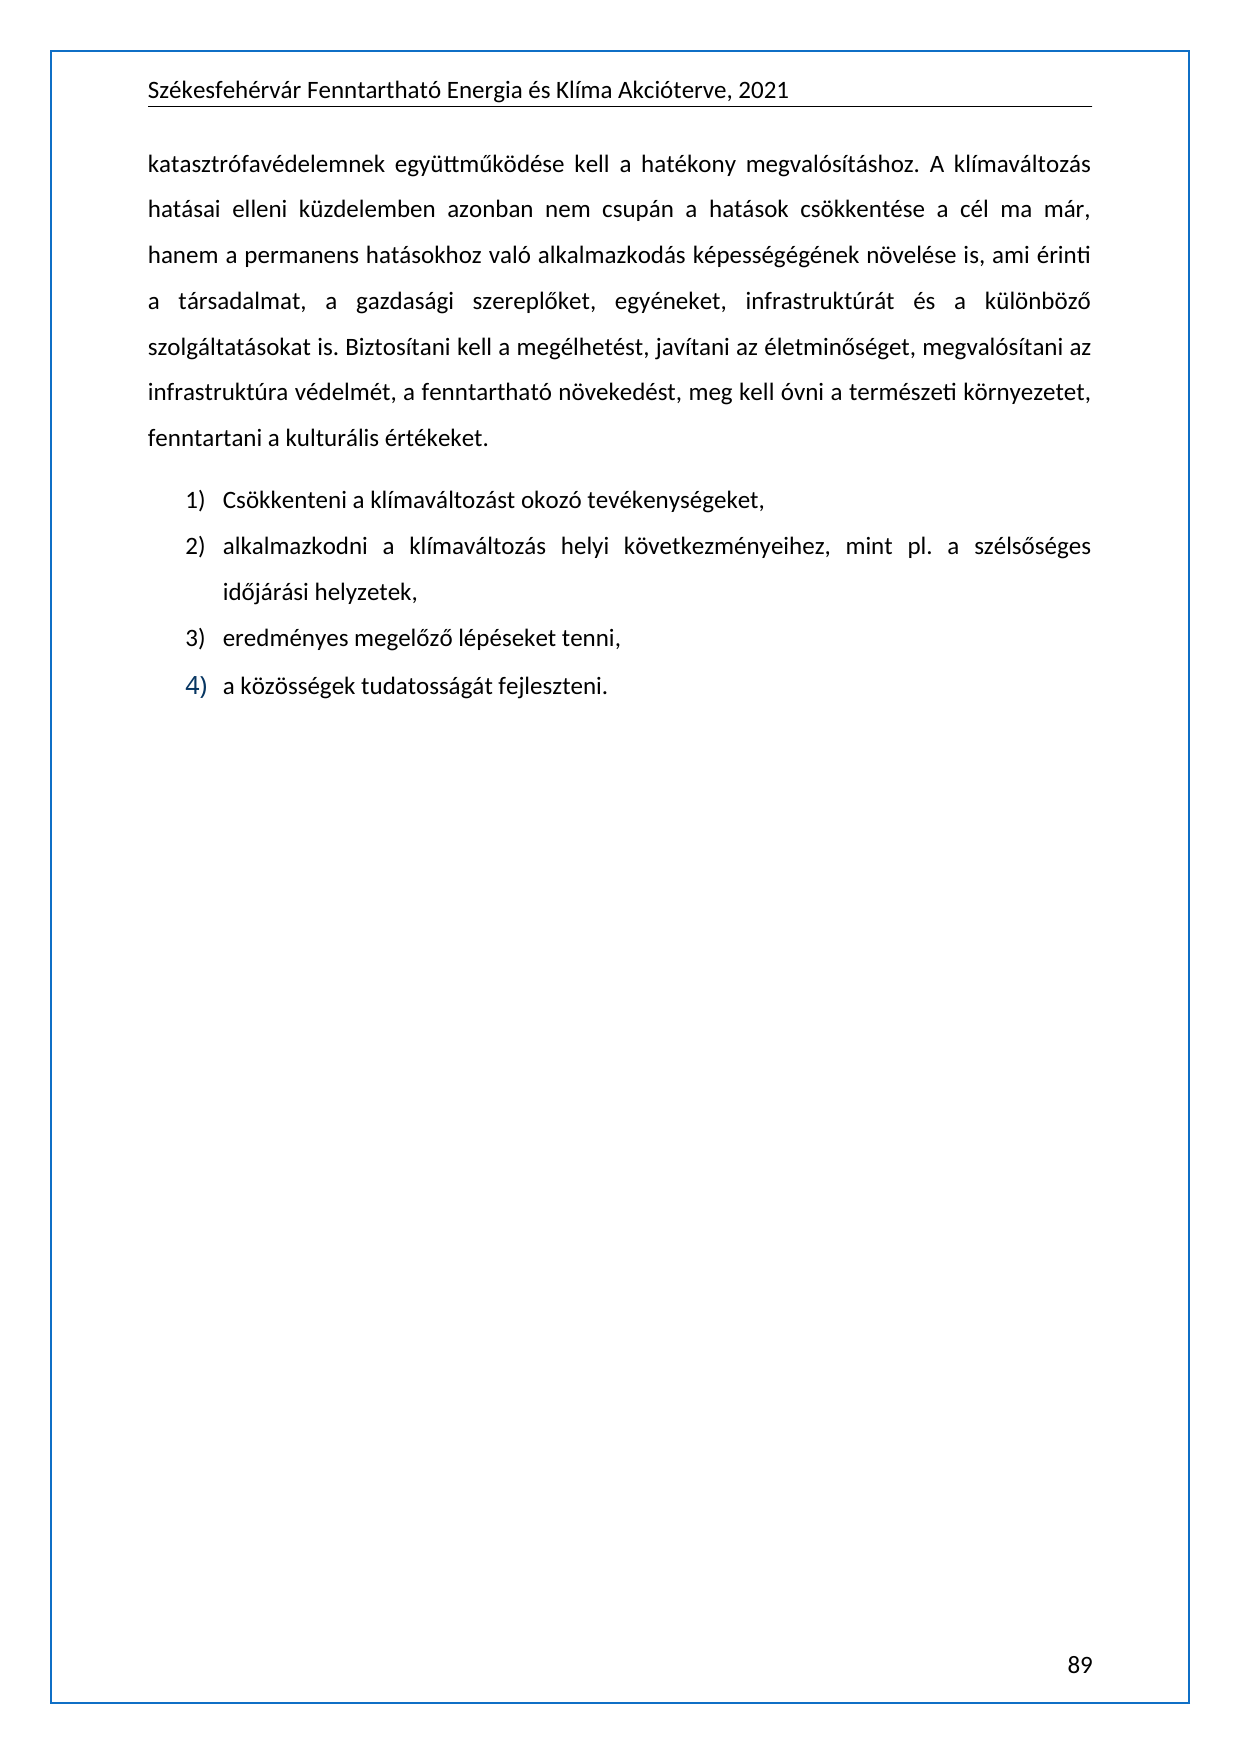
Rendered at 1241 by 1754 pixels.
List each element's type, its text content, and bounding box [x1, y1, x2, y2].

list alkalmazkodni a klímaváltozás helyi következményeihez, mint pl. a szélsőséges időjárási helyzetek, [185, 530, 1092, 606]
list Csökkenteni a klímaváltozást okozó tevékenységeket, [185, 484, 1092, 515]
list a közösségek tudatosságát fejleszteni. [185, 667, 1092, 701]
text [148, 148, 1092, 453]
list eredményes megelőző lépéseket tenni, [185, 622, 1092, 652]
